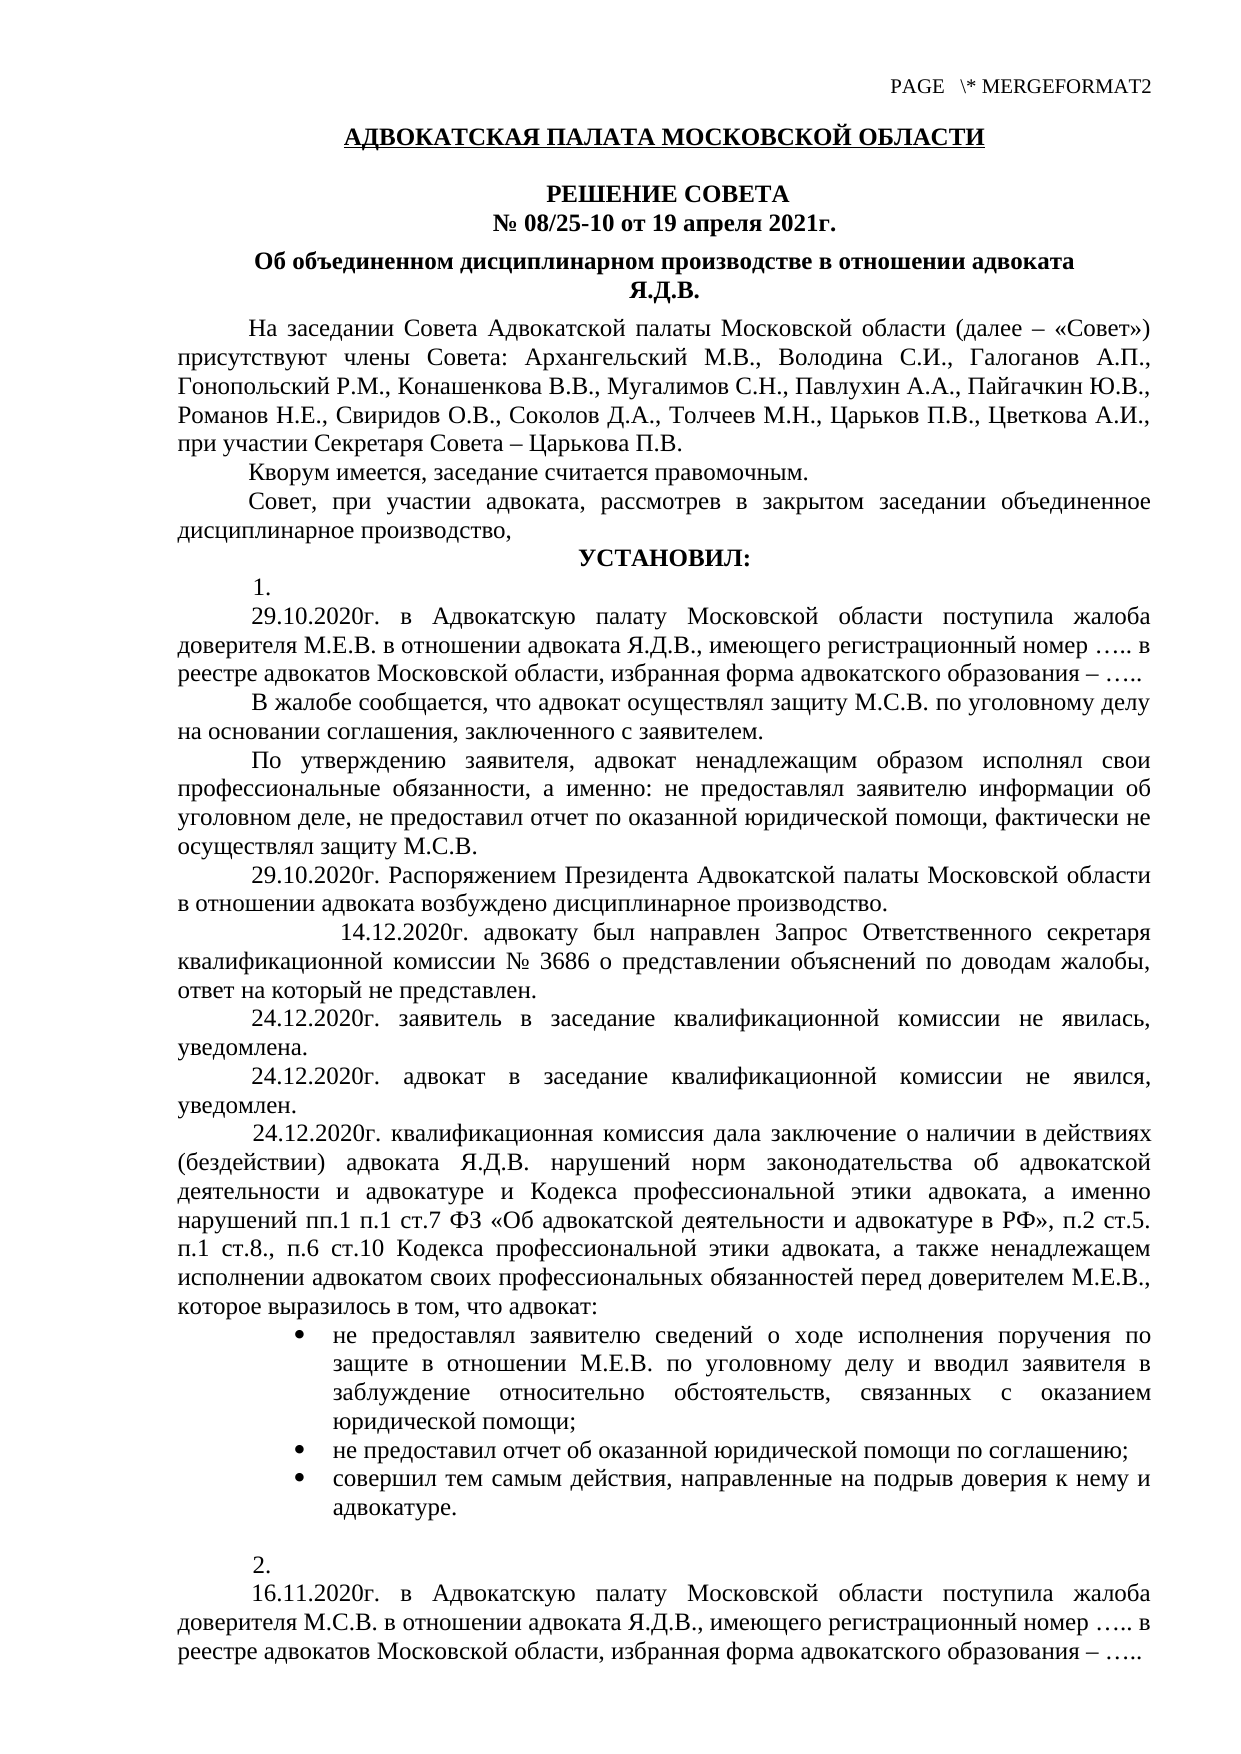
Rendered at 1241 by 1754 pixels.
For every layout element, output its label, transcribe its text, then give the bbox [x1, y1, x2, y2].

text Кворум имеется, заседание считается правомочным. [177, 457, 1152, 486]
text В жалобе сообщается, что адвокат осуществлял защиту М.С.В. по уголовному делу на основании соглашения, заключенного с заявителем. [177, 687, 1152, 745]
text Я.Д.В. [177, 275, 1152, 304]
list совершил тем самым действия, направленные на подрыв доверия к нему и адвокатуре. [295, 1463, 1152, 1521]
text По утверждению заявителя, адвокат ненадлежащим образом исполнял свои профессиональные обязанности, а именно: не предоставлял заявителю информации об уголовном деле, не предоставил отчет по оказанной юридической помощи, фактически не осуществлял защиту М.С.В. [177, 745, 1152, 860]
text На заседании Совета Адвокатской палаты Московской области (далее – «Совет») присутствуют члены Совета: Архангельский М.В., Володина С.И., Галоганов А.П., Гонопольский Р.М., Конашенкова В.В., Мугалимов С.Н., Павлухин А.А., Пайгачкин Ю.В., Романов Н.Е., Свиридов О.В., Соколов Д.А., Толчеев М.Н., Царьков П.В., Цветкова А.И., при участии Секретаря Совета – Царькова П.В. [177, 313, 1152, 457]
list не предоставлял заявителю сведений о ходе исполнения поручения по защите в отношении М.Е.В. по уголовному делу и вводил заявителя в заблуждение относительно обстоятельств, связанных с оказанием юридической помощи; [295, 1320, 1152, 1435]
text 24.12.2020г. адвокат в заседание квалификационной комиссии не явился, уведомлен. [177, 1061, 1152, 1118]
text 29.10.2020г. в Адвокатскую палату Московской области поступила жалоба доверителя М.Е.В. в отношении адвоката Я.Д.В., имеющего регистрационный номер ….. в реестре адвокатов Московской области, избранная форма адвокатского образования – ….. [177, 601, 1152, 687]
text 24.12.2020г. квалификационная комиссия дала заключение о наличии в действиях (бездействии) адвоката Я.Д.В. нарушений норм законодательства об адвокатской деятельности и адвокатуре и Кодекса профессиональной этики адвоката, а именно нарушений пп.1 п.1 ст.7 ФЗ «Об адвокатской деятельности и адвокатуре в РФ», п.2 ст.5. п.1 ст.8., п.6 ст.10 Кодекса профессиональной этики адвоката, а также ненадлежащем исполнении адвокатом своих профессиональных обязанностей перед доверителем М.Е.В., которое выразилось в том, что адвокат: [177, 1118, 1152, 1320]
text 14.12.2020г. адвокату был направлен Запрос Ответственного секретаря квалификационной комиссии № 3686 о представлении объяснений по доводам жалобы, ответ на который не представлен. [177, 917, 1152, 1003]
list не предоставил отчет об оказанной юридической помощи по соглашению; [295, 1435, 1152, 1463]
text № 08/25-10 от 19 апреля 2021г. [177, 208, 1152, 237]
text Об объединенном дисциплинарном производстве в отношении адвоката [177, 246, 1152, 275]
text 24.12.2020г. заявитель в заседание квалификационной комиссии не явилась, уведомлена. [177, 1003, 1152, 1061]
text УСТАНОВИЛ: [177, 543, 1152, 572]
text 2. [177, 1550, 1152, 1578]
text 1. [177, 572, 1152, 601]
text 16.11.2020г. в Адвокатскую палату Московской области поступила жалоба доверителя М.С.В. в отношении адвоката Я.Д.В., имеющего регистрационный номер ….. в реестре адвокатов Московской области, избранная форма адвокатского образования – ….. [177, 1578, 1152, 1665]
text Совет, при участии адвоката, рассмотрев в закрытом заседании объединенное дисциплинарное производство, [177, 486, 1152, 543]
text 29.10.2020г. Распоряжением Президента Адвокатской палаты Московской области в отношении адвоката возбуждено дисциплинарное производство. [177, 860, 1152, 917]
text Решение СОВЕТА [472, 179, 1152, 208]
text адвокатская палата московской области [177, 122, 1152, 151]
